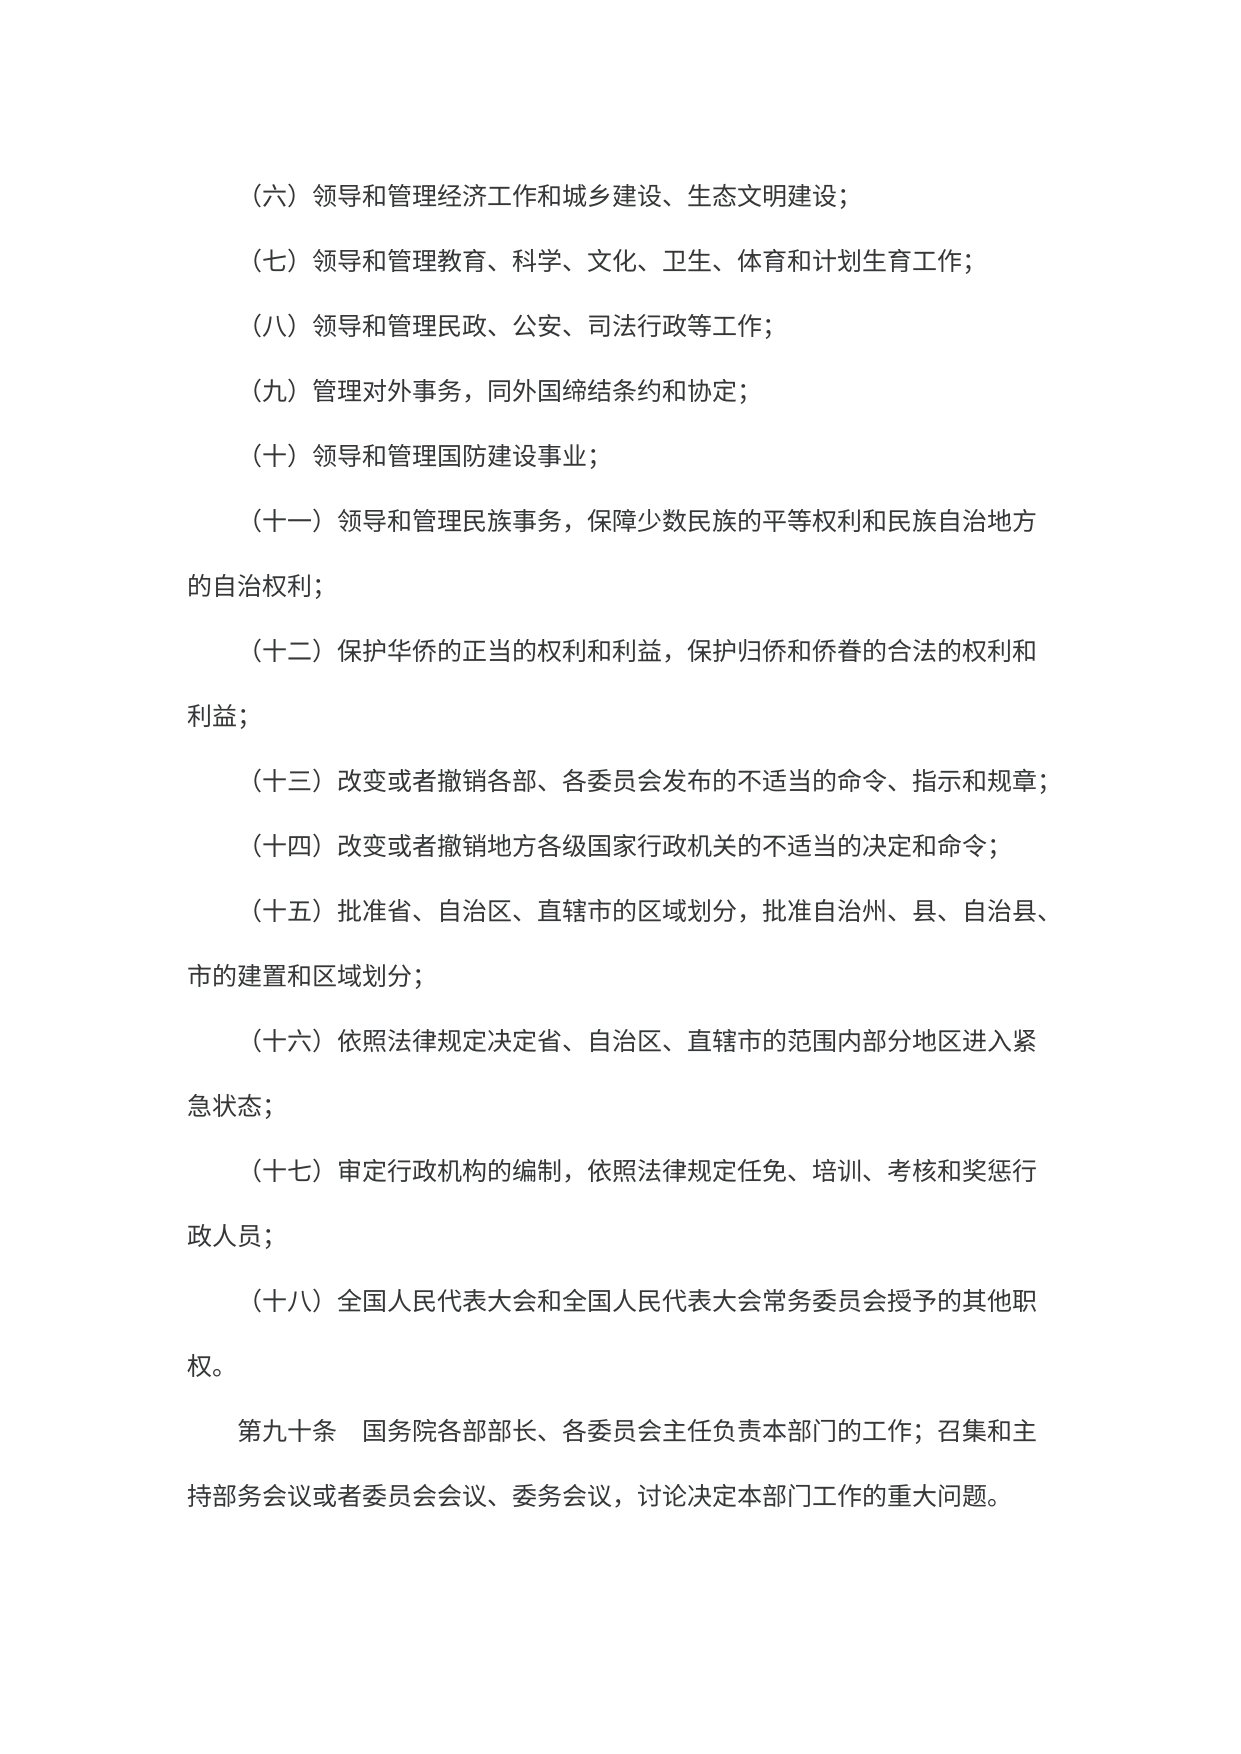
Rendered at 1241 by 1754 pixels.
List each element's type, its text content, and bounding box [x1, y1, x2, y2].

text （八）领导和管理民政、公安、司法行政等工作； [187, 292, 1053, 357]
text （六）领导和管理经济工作和城乡建设、生态文明建设； [187, 162, 1053, 227]
text （十三）改变或者撤销各部、各委员会发布的不适当的命令、指示和规章； [187, 747, 1053, 812]
text （十二）保护华侨的正当的权利和利益，保护归侨和侨眷的合法的权利和利益； [187, 617, 1053, 747]
text 第九十条 国务院各部部长、各委员会主任负责本部门的工作；召集和主持部务会议或者委员会会议、委务会议，讨论决定本部门工作的重大问题。 [187, 1397, 1053, 1527]
text （十）领导和管理国防建设事业； [187, 422, 1053, 487]
text （十一）领导和管理民族事务，保障少数民族的平等权利和民族自治地方的自治权利； [187, 487, 1053, 617]
text （九）管理对外事务，同外国缔结条约和协定； [187, 357, 1053, 422]
text （十四）改变或者撤销地方各级国家行政机关的不适当的决定和命令； [187, 812, 1053, 877]
text （十七）审定行政机构的编制，依照法律规定任免、培训、考核和奖惩行政人员； [187, 1137, 1053, 1267]
text （七）领导和管理教育、科学、文化、卫生、体育和计划生育工作； [187, 227, 1053, 292]
text （十五）批准省、自治区、直辖市的区域划分，批准自治州、县、自治县、市的建置和区域划分； [187, 877, 1053, 1007]
text （十六）依照法律规定决定省、自治区、直辖市的范围内部分地区进入紧急状态； [187, 1007, 1053, 1137]
text （十八）全国人民代表大会和全国人民代表大会常务委员会授予的其他职权。 [187, 1267, 1053, 1397]
